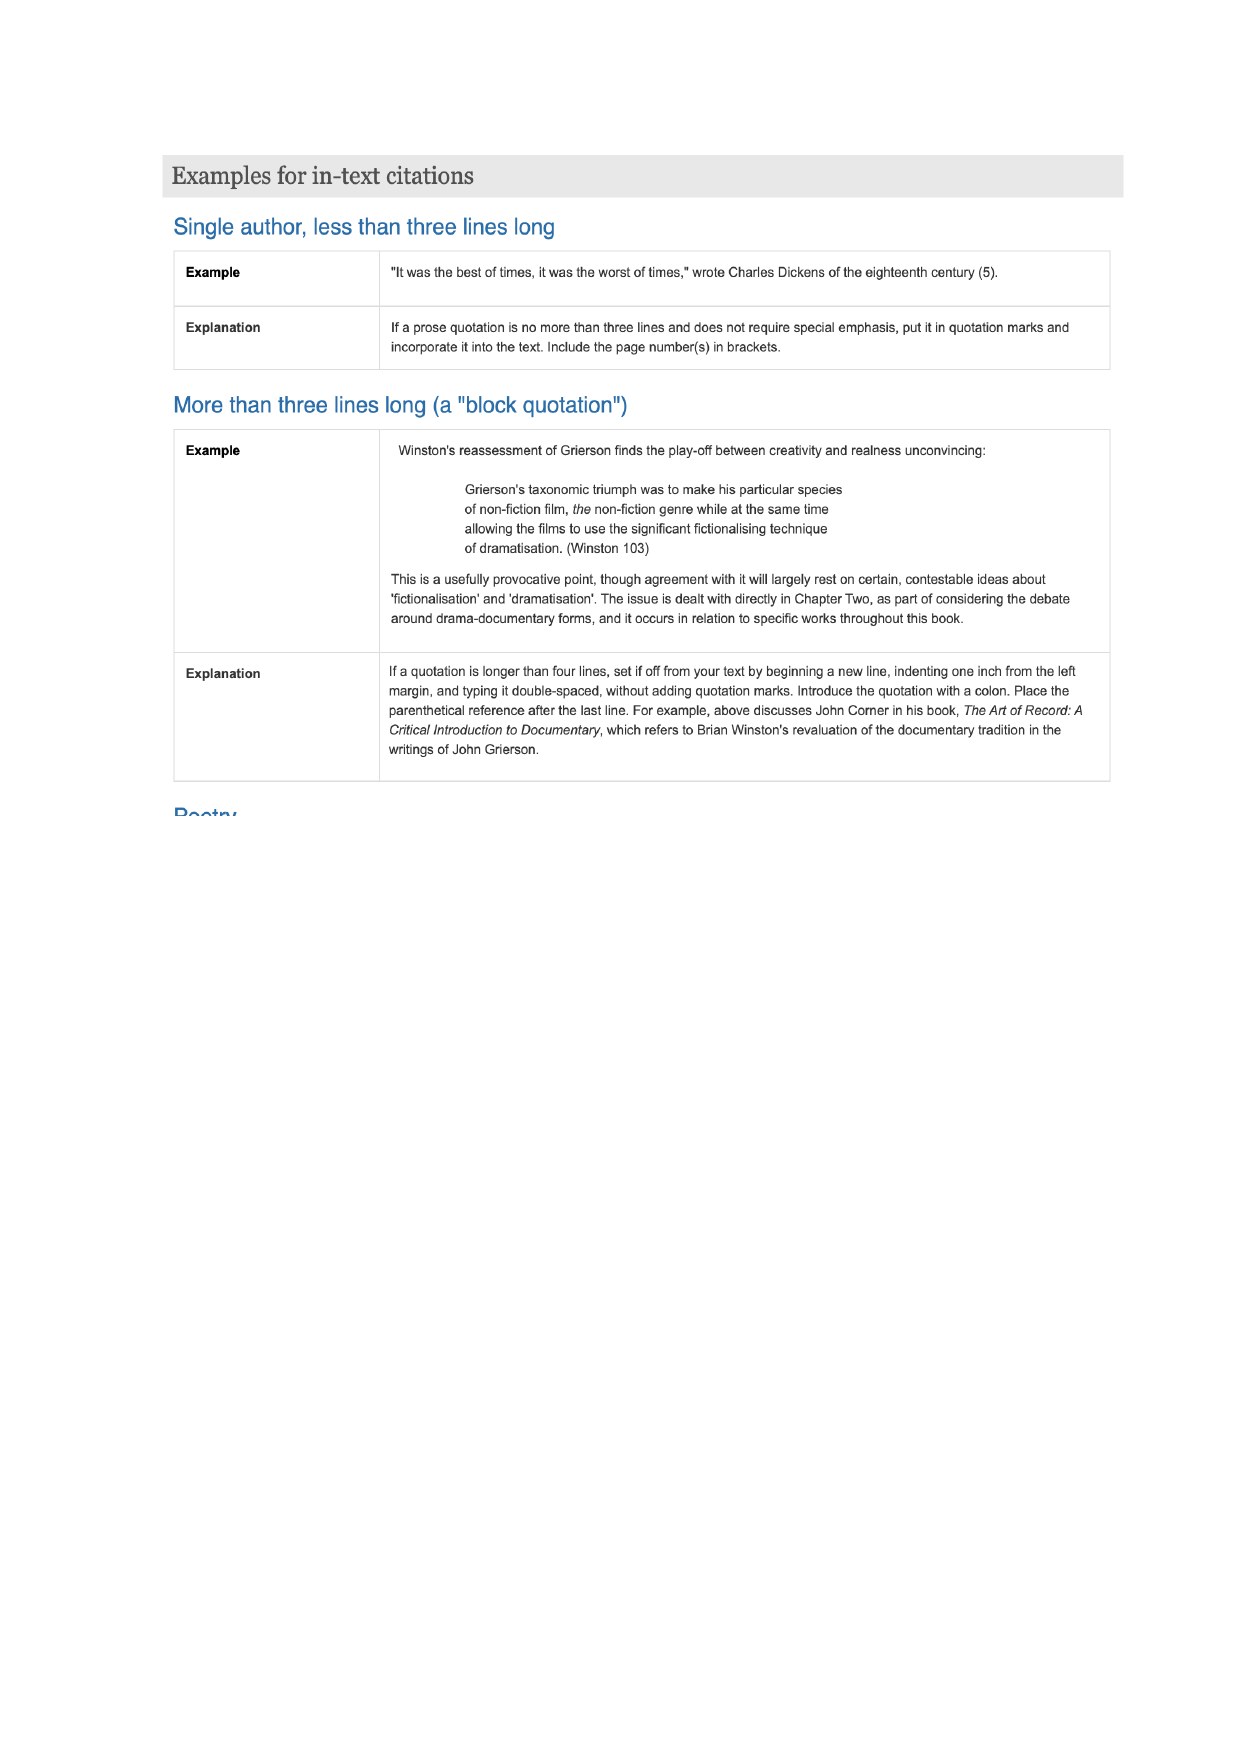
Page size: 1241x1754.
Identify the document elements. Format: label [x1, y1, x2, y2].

picture [150, 150, 1140, 816]
